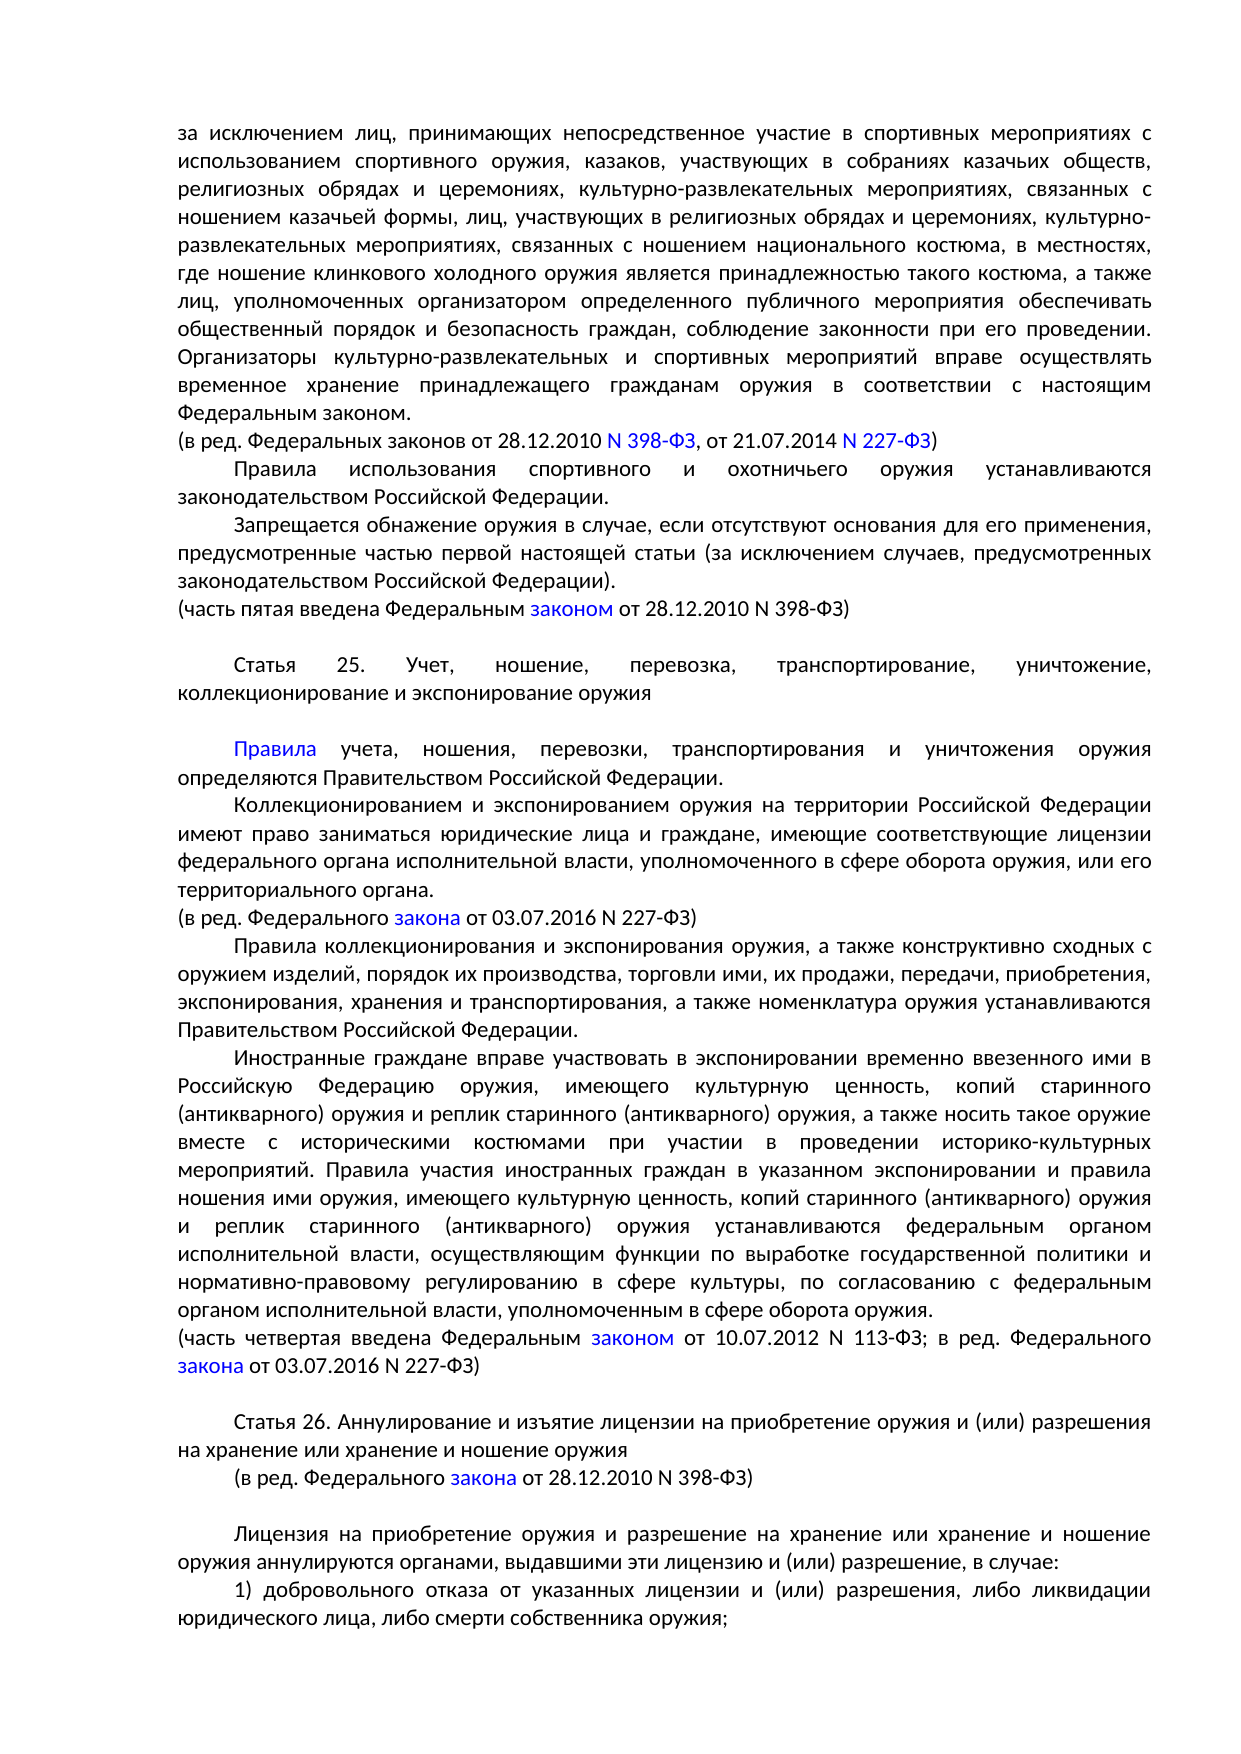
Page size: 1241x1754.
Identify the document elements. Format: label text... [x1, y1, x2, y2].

text Правила использования спортивного и охотничьего оружия устанавливаются законодательством Российской Федерации. [177, 454, 1152, 510]
text (в ред. Федерального закона от 28.12.2010 N 398-ФЗ) [177, 1463, 1152, 1491]
text Статья 26. Аннулирование и изъятие лицензии на приобретение оружия и (или) разрешения на хранение или хранение и ношение оружия [177, 1407, 1152, 1463]
text (в ред. Федерального закона от 03.07.2016 N 227-ФЗ) [177, 903, 1152, 931]
text (часть четвертая введена Федеральным законом от 10.07.2012 N 113-ФЗ; в ред. Федерального закона от 03.07.2016 N 227-ФЗ) [177, 1323, 1152, 1379]
text Лицензия на приобретение оружия и разрешение на хранение или хранение и ношение оружия аннулируются органами, выдавшими эти лицензию и (или) разрешение, в случае: [177, 1519, 1152, 1575]
text Запрещается обнажение оружия в случае, если отсутствуют основания для его применения, предусмотренные частью первой настоящей статьи (за исключением случаев, предусмотренных законодательством Российской Федерации). [177, 510, 1152, 594]
text Иностранные граждане вправе участвовать в экспонировании временно ввезенного ими в Российскую Федерацию оружия, имеющего культурную ценность, копий старинного (антикварного) оружия и реплик старинного (антикварного) оружия, а также носить такое оружие вместе с историческими костюмами при участии в проведении историко-культурных мероприятий. Правила участия иностранных граждан в указанном экспонировании и правила ношения ими оружия, имеющего культурную ценность, копий старинного (антикварного) оружия и реплик старинного (антикварного) оружия устанавливаются федеральным органом исполнительной власти, осуществляющим функции по выработке государственной политики и нормативно-правовому регулированию в сфере культуры, по согласованию с федеральным органом исполнительной власти, уполномоченным в сфере оборота оружия. [177, 1043, 1152, 1323]
text Статья 25. Учет, ношение, перевозка, транспортирование, уничтожение, коллекционирование и экспонирование оружия [177, 651, 1152, 707]
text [177, 118, 1152, 426]
text Правила учета, ношения, перевозки, транспортирования и уничтожения оружия определяются Правительством Российской Федерации. [177, 734, 1152, 791]
text Правила коллекционирования и экспонирования оружия, а также конструктивно сходных с оружием изделий, порядок их производства, торговли ими, их продажи, передачи, приобретения, экспонирования, хранения и транспортирования, а также номенклатура оружия устанавливаются Правительством Российской Федерации. [177, 931, 1152, 1043]
text (часть пятая введена Федеральным законом от 28.12.2010 N 398-ФЗ) [177, 594, 1152, 622]
text 1) добровольного отказа от указанных лицензии и (или) разрешения, либо ликвидации юридического лица, либо смерти собственника оружия; [177, 1575, 1152, 1631]
text Коллекционированием и экспонированием оружия на территории Российской Федерации имеют право заниматься юридические лица и граждане, имеющие соответствующие лицензии федерального органа исполнительной власти, уполномоченного в сфере оборота оружия, или его территориального органа. [177, 791, 1152, 903]
text (в ред. Федеральных законов от 28.12.2010 N 398-ФЗ, от 21.07.2014 N 227-ФЗ) [177, 426, 1152, 454]
